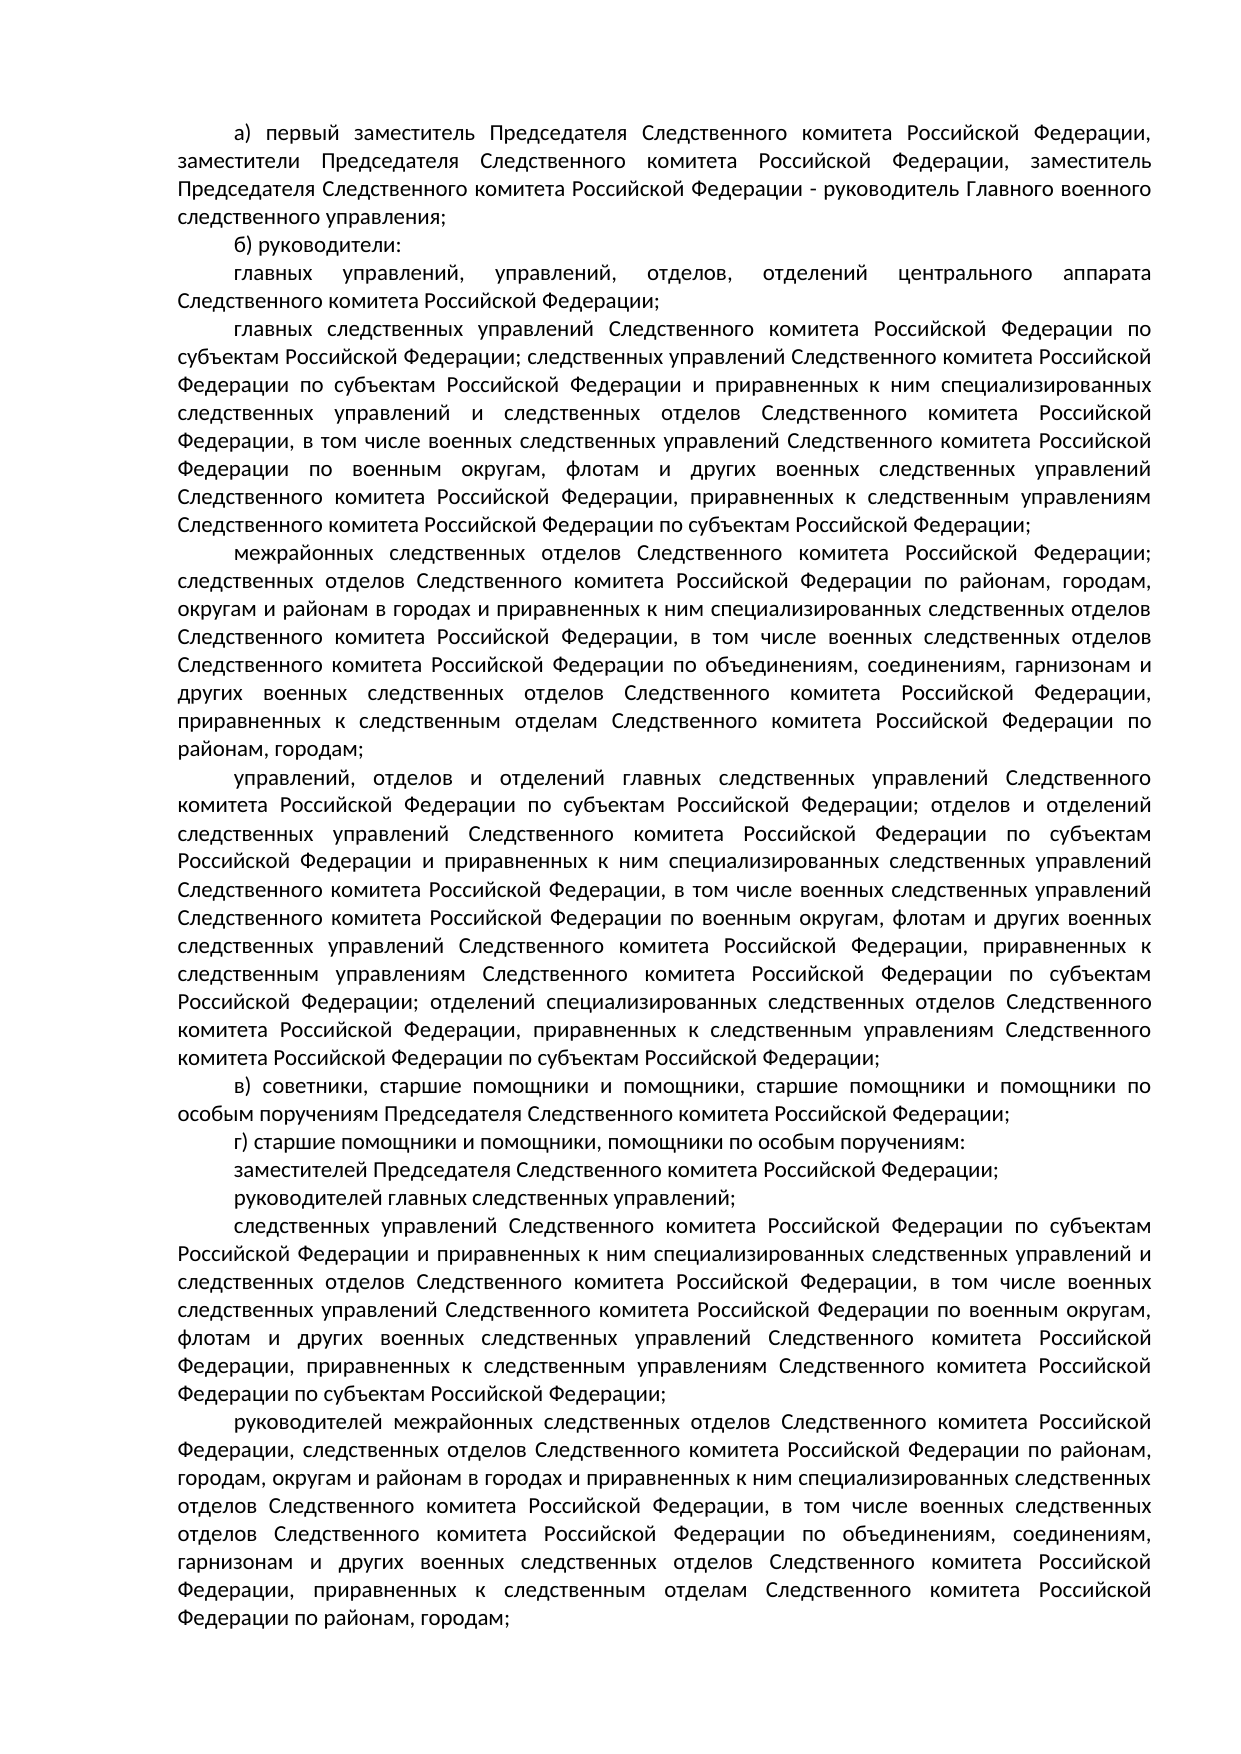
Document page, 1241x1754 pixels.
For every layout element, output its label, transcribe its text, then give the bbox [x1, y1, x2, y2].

text межрайонных следственных отделов Следственного комитета Российской Федерации; следственных отделов Следственного комитета Российской Федерации по районам, городам, округам и районам в городах и приравненных к ним специализированных следственных отделов Следственного комитета Российской Федерации, в том числе военных следственных отделов Следственного комитета Российской Федерации по объединениям, соединениям, гарнизонам и других военных следственных отделов Следственного комитета Российской Федерации, приравненных к следственным отделам Следственного комитета Российской Федерации по районам, городам; [177, 538, 1152, 763]
text руководителей межрайонных следственных отделов Следственного комитета Российской Федерации, следственных отделов Следственного комитета Российской Федерации по районам, городам, округам и районам в городах и приравненных к ним специализированных следственных отделов Следственного комитета Российской Федерации, в том числе военных следственных отделов Следственного комитета Российской Федерации по объединениям, соединениям, гарнизонам и других военных следственных отделов Следственного комитета Российской Федерации, приравненных к следственным отделам Следственного комитета Российской Федерации по районам, городам; [177, 1407, 1152, 1631]
text главных следственных управлений Следственного комитета Российской Федерации по субъектам Российской Федерации; следственных управлений Следственного комитета Российской Федерации по субъектам Российской Федерации и приравненных к ним специализированных следственных управлений и следственных отделов Следственного комитета Российской Федерации, в том числе военных следственных управлений Следственного комитета Российской Федерации по военным округам, флотам и других военных следственных управлений Следственного комитета Российской Федерации, приравненных к следственным управлениям Следственного комитета Российской Федерации по субъектам Российской Федерации; [177, 314, 1152, 538]
text б) руководители: [177, 230, 1152, 258]
text следственных управлений Следственного комитета Российской Федерации по субъектам Российской Федерации и приравненных к ним специализированных следственных управлений и следственных отделов Следственного комитета Российской Федерации, в том числе военных следственных управлений Следственного комитета Российской Федерации по военным округам, флотам и других военных следственных управлений Следственного комитета Российской Федерации, приравненных к следственным управлениям Следственного комитета Российской Федерации по субъектам Российской Федерации; [177, 1211, 1152, 1407]
text а) первый заместитель Председателя Следственного комитета Российской Федерации, заместители Председателя Следственного комитета Российской Федерации, заместитель Председателя Следственного комитета Российской Федерации - руководитель Главного военного следственного управления; [177, 118, 1152, 230]
text в) советники, старшие помощники и помощники, старшие помощники и помощники по особым поручениям Председателя Следственного комитета Российской Федерации; [177, 1071, 1152, 1127]
text г) старшие помощники и помощники, помощники по особым поручениям: [177, 1127, 1152, 1155]
text заместителей Председателя Следственного комитета Российской Федерации; [177, 1155, 1152, 1183]
text главных управлений, управлений, отделов, отделений центрального аппарата Следственного комитета Российской Федерации; [177, 258, 1152, 314]
text управлений, отделов и отделений главных следственных управлений Следственного комитета Российской Федерации по субъектам Российской Федерации; отделов и отделений следственных управлений Следственного комитета Российской Федерации по субъектам Российской Федерации и приравненных к ним специализированных следственных управлений Следственного комитета Российской Федерации, в том числе военных следственных управлений Следственного комитета Российской Федерации по военным округам, флотам и других военных следственных управлений Следственного комитета Российской Федерации, приравненных к следственным управлениям Следственного комитета Российской Федерации по субъектам Российской Федерации; отделений специализированных следственных отделов Следственного комитета Российской Федерации, приравненных к следственным управлениям Следственного комитета Российской Федерации по субъектам Российской Федерации; [177, 763, 1152, 1071]
text руководителей главных следственных управлений; [177, 1183, 1152, 1211]
